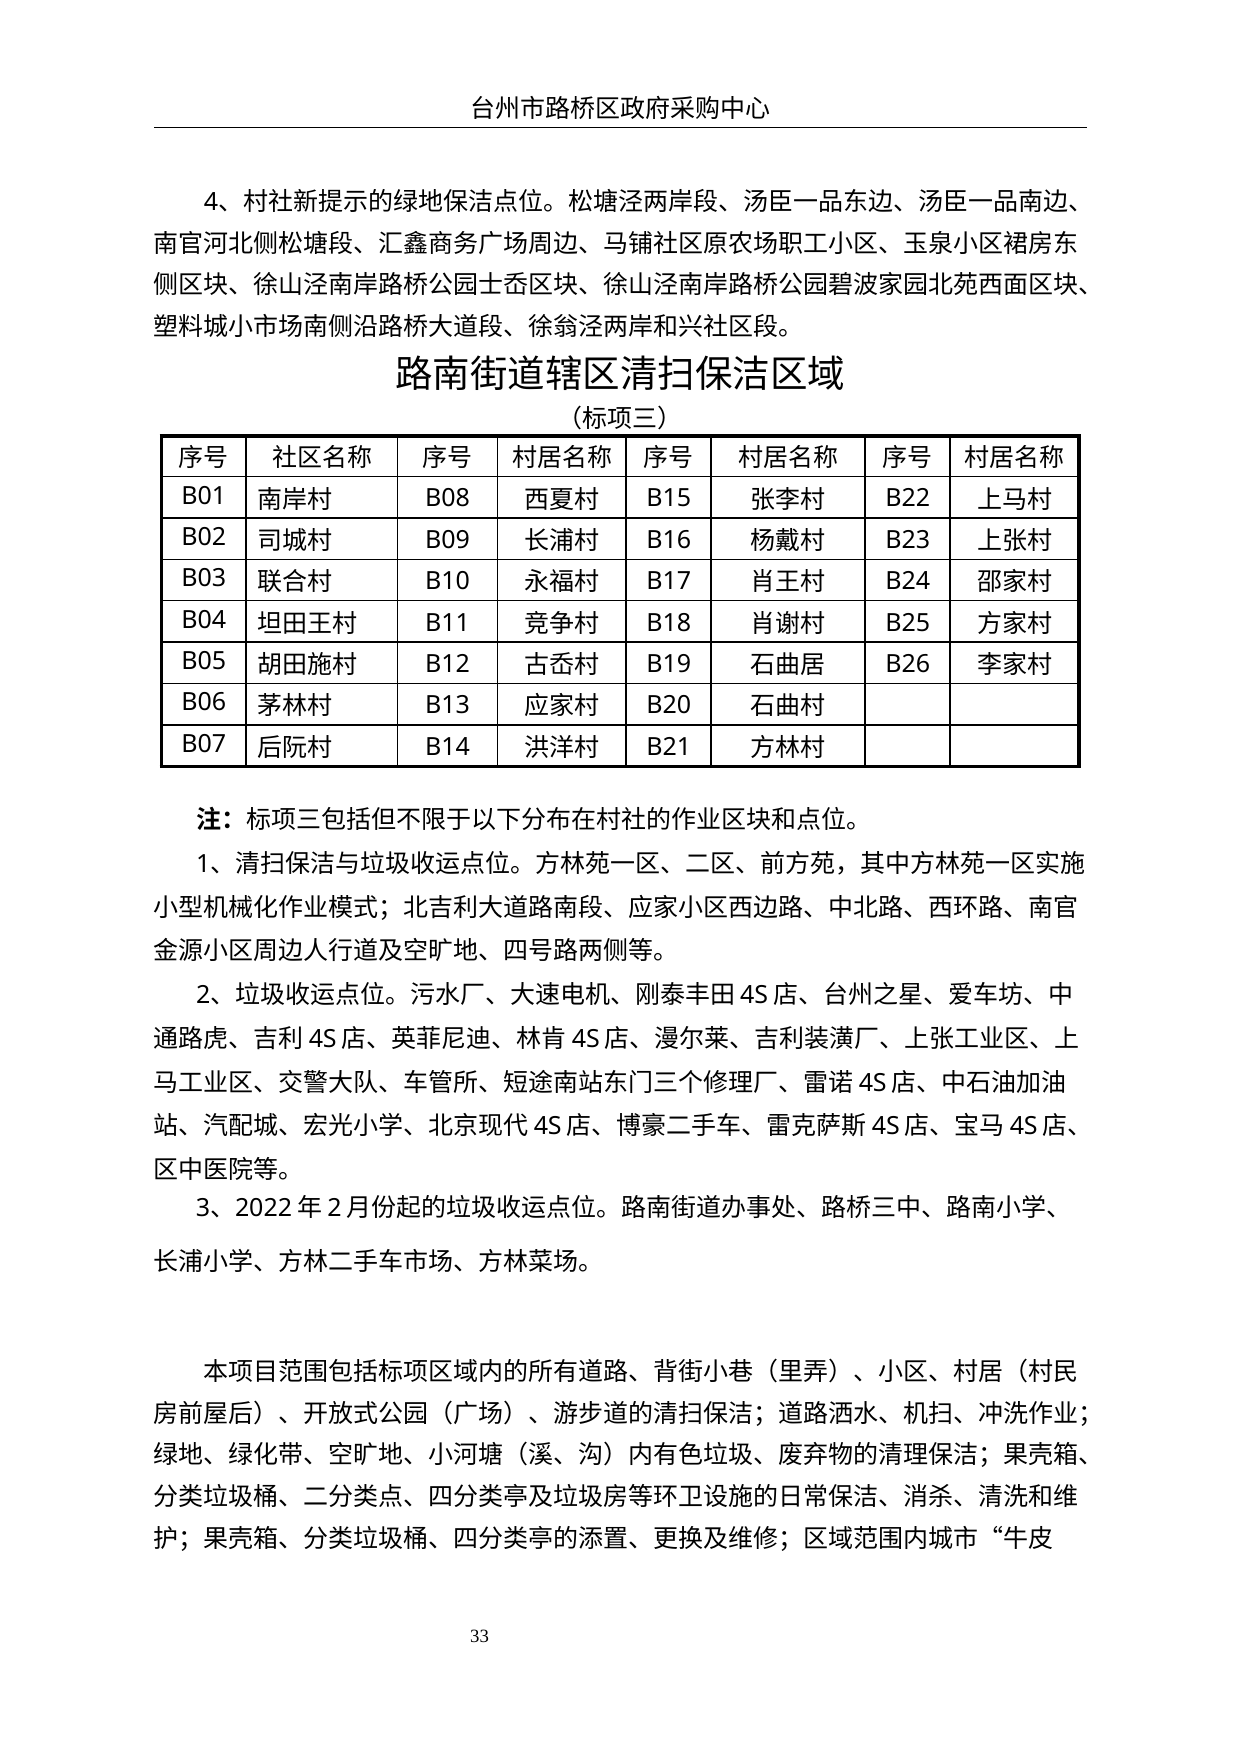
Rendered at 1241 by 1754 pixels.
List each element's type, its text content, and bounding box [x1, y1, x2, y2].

table_cell [951, 726, 1077, 765]
table_cell 石曲村 [712, 684, 864, 724]
table_cell 上马村 [951, 477, 1077, 517]
table_cell B05 [163, 643, 245, 682]
table_cell B22 [866, 477, 949, 517]
table_cell 永福村 [498, 560, 625, 600]
table_cell B24 [866, 560, 949, 600]
table_cell 李家村 [951, 643, 1077, 682]
table_cell 后阮村 [247, 726, 397, 765]
table_cell B01 [163, 477, 245, 517]
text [153, 1347, 1087, 1555]
table_cell 方林村 [712, 726, 864, 765]
table_cell B02 [163, 519, 245, 558]
table_header 村居名称 [951, 438, 1077, 476]
text 4、村社新提示的绿地保洁点位。松塘泾两岸段、汤臣一品东边、汤臣一品南边、南官河北侧松塘段、汇鑫商务广场周边、马铺社区原农场职工小区、玉泉小区裙房东侧区块、徐山泾南岸路桥公园士岙区块、徐山泾南岸路桥公园碧波家园北苑西面区块、塑料城小市场南侧沿路桥大道段、徐翁泾两岸和兴社区段。 [153, 177, 1087, 344]
text 注：标项三包括但不限于以下分布在村社的作业区块和点位。 [153, 793, 1087, 837]
table_cell B13 [398, 684, 497, 724]
table_cell B26 [866, 643, 949, 682]
table_header 社区名称 [247, 438, 397, 476]
table_cell 胡田施村 [247, 643, 397, 682]
table_cell 坦田王村 [247, 601, 397, 641]
text 2、垃圾收运点位。污水厂、大速电机、刚泰丰田4S店、台州之星、爱车坊、中通路虎、吉利4S店、英菲尼迪、林肯4S店、漫尔莱、吉利装潢厂、上张工业区、上马工业区、交警大队、车管所、短途南站东门三个修理厂、雷诺4S店、中石油加油站、汽配城、宏光小学、北京现代4S店、博豪二手车、雷克萨斯4S店、宝马4S店、区中医院等。 [153, 968, 1087, 1187]
table_cell 邵家村 [951, 560, 1077, 600]
table_cell 张李村 [712, 477, 864, 517]
table_cell 长浦村 [498, 519, 625, 558]
table_cell B10 [398, 560, 497, 600]
table_cell B21 [627, 726, 710, 765]
table_cell B19 [627, 643, 710, 682]
table_cell 竞争村 [498, 601, 625, 641]
table_cell 南岸村 [247, 477, 397, 517]
table_cell B23 [866, 519, 949, 558]
table_header 序号 [398, 438, 497, 476]
table_header 序号 [163, 438, 245, 476]
table_cell 司城村 [247, 519, 397, 558]
table_cell [866, 684, 949, 724]
table_cell B07 [163, 726, 245, 765]
table_cell B08 [398, 477, 497, 517]
table_cell B11 [398, 601, 497, 641]
table_cell 方家村 [951, 601, 1077, 641]
table_cell 茅林村 [247, 684, 397, 724]
table_cell B09 [398, 519, 497, 558]
table_cell 应家村 [498, 684, 625, 724]
table_cell 上张村 [951, 519, 1077, 558]
table_header 村居名称 [498, 438, 625, 476]
table_header 村居名称 [712, 438, 864, 476]
table_header 序号 [866, 438, 949, 476]
table_cell B04 [163, 601, 245, 641]
table_cell B25 [866, 601, 949, 641]
table_cell 洪洋村 [498, 726, 625, 765]
table_cell 肖王村 [712, 560, 864, 600]
table_cell B16 [627, 519, 710, 558]
table_header 序号 [627, 438, 710, 476]
text （标项三） [153, 398, 1087, 434]
table_cell 联合村 [247, 560, 397, 600]
text 路南街道辖区清扫保洁区域 [153, 344, 1087, 398]
table_cell 杨戴村 [712, 519, 864, 558]
table_cell [951, 684, 1077, 724]
table_cell 古岙村 [498, 643, 625, 682]
table_cell B03 [163, 560, 245, 600]
text 3、2022年2月份起的垃圾收运点位。路南街道办事处、路桥三中、路南小学、长浦小学、方林二手车市场、方林菜场。 [153, 1187, 1087, 1278]
table_cell 肖谢村 [712, 601, 864, 641]
table_cell 石曲居 [712, 643, 864, 682]
table_cell 西夏村 [498, 477, 625, 517]
table_cell B06 [163, 684, 245, 724]
table_cell B12 [398, 643, 497, 682]
text 1、清扫保洁与垃圾收运点位。方林苑一区、二区、前方苑，其中方林苑一区实施小型机械化作业模式；北吉利大道路南段、应家小区西边路、中北路、西环路、南官金源小区周边人行道及空旷地、四号路两侧等。 [153, 837, 1087, 968]
table_cell B20 [627, 684, 710, 724]
table_cell B17 [627, 560, 710, 600]
table_cell B14 [398, 726, 497, 765]
table_cell B15 [627, 477, 710, 517]
table_cell B18 [627, 601, 710, 641]
table_cell [866, 726, 949, 765]
